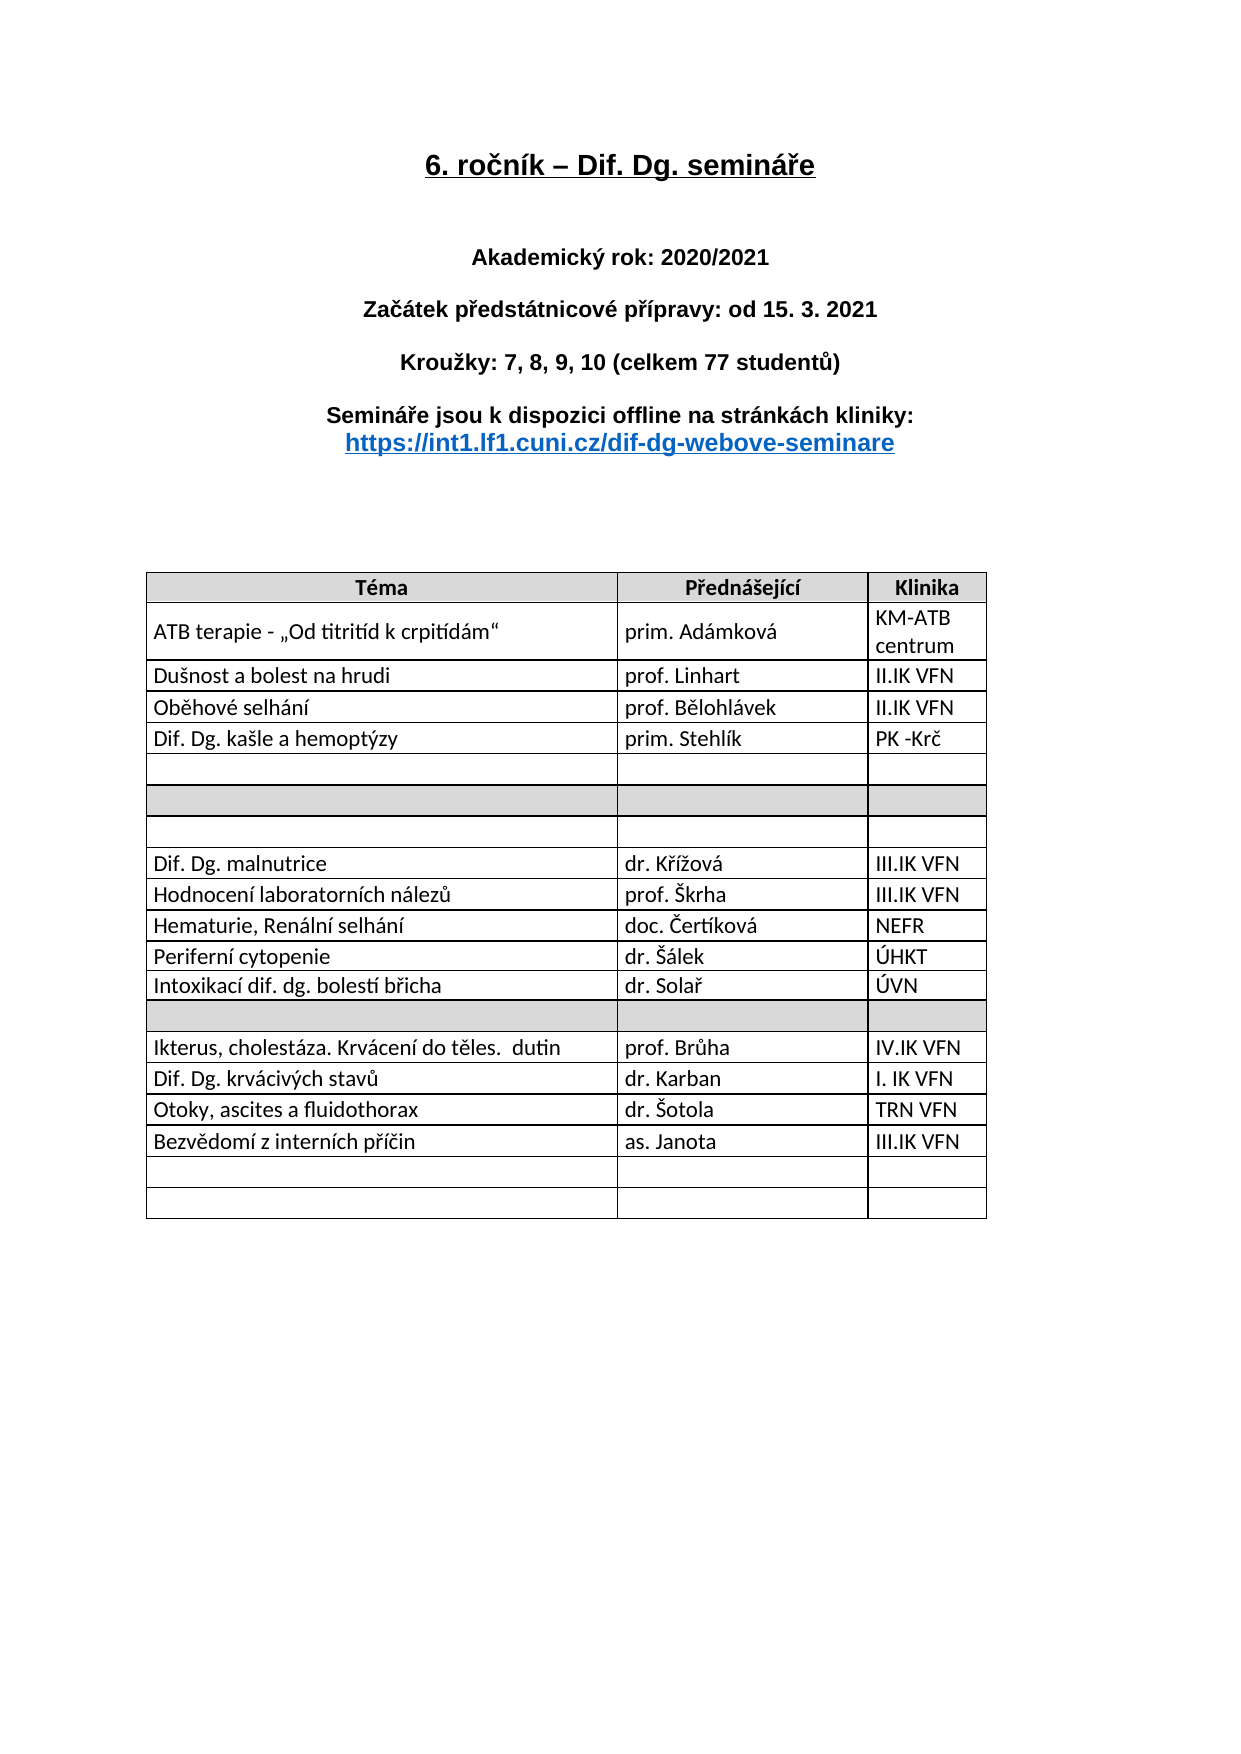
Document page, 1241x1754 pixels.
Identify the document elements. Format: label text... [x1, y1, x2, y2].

table_cell TRN VFN [869, 1095, 986, 1124]
table_cell dr. Šálek [618, 942, 867, 970]
table_cell [869, 1157, 986, 1187]
table_cell Dif. Dg. kašle a hemoptýzy [147, 723, 617, 753]
text Akademický rok: 2020/2021 [148, 243, 1093, 270]
table_cell KM-ATB centrum [869, 603, 986, 659]
table_cell ÚVN [869, 971, 986, 999]
table_cell [869, 1188, 986, 1218]
table_header Přednášející [618, 573, 867, 601]
table_cell PK -Krč [869, 723, 986, 753]
table_cell III.IK VFN [869, 1126, 986, 1156]
table_cell IV.IK VFN [869, 1032, 986, 1062]
table_cell [869, 1001, 986, 1031]
table_cell II.IK VFN [869, 661, 986, 690]
table_cell [147, 1157, 617, 1187]
table_cell ÚHKT [869, 942, 986, 970]
table_cell prim. Adámková [618, 603, 867, 659]
table_cell Bezvědomí z interních příčin [147, 1126, 617, 1156]
table_cell Dif. Dg. malnutrice [147, 848, 617, 878]
table_cell [147, 1188, 617, 1218]
table_cell Otoky, ascites a fluidothorax [147, 1095, 617, 1124]
table_cell Hodnocení laboratorních nálezů [147, 879, 617, 909]
table_cell prof. Škrha [618, 879, 867, 909]
table_cell III.IK VFN [869, 848, 986, 878]
table_cell Dif. Dg. krvácivých stavů [147, 1063, 617, 1093]
table_cell Periferní cytopenie [147, 942, 617, 970]
table_cell [618, 1157, 867, 1187]
text Začátek předstátnicové přípravy: od 15. 3. 2021 [148, 296, 1093, 322]
table_cell Hematurie, Renální selhání [147, 911, 617, 940]
table_header Téma [147, 573, 617, 601]
table_cell ATB terapie - „Od titritíd k crpitídám“ [147, 603, 617, 659]
text https://int1.lf1.cuni.cz/dif-dg-webove-seminare [148, 428, 1093, 457]
table_cell [869, 754, 986, 784]
table_cell II.IK VFN [869, 692, 986, 721]
table_cell [618, 786, 867, 815]
text Kroužky: 7, 8, 9, 10 (celkem 77 studentů) [148, 349, 1093, 375]
table_cell Ikterus, cholestáza. Krvácení do těles. dutin [147, 1032, 617, 1062]
text Semináře jsou k dispozici offline na stránkách kliniky: [148, 402, 1093, 428]
table_cell I. IK VFN [869, 1063, 986, 1093]
table_cell Intoxikací dif. dg. bolestí břicha [147, 971, 617, 999]
table_cell Dušnost a bolest na hrudi [147, 661, 617, 690]
table_cell Oběhové selhání [147, 692, 617, 721]
table_cell dr. Solař [618, 971, 867, 999]
table_cell [618, 754, 867, 784]
table_cell prim. Stehlík [618, 723, 867, 753]
table_cell [618, 1001, 867, 1031]
table_cell prof. Linhart [618, 661, 867, 690]
table_cell [147, 1001, 617, 1031]
table_cell as. Janota [618, 1126, 867, 1156]
table_cell prof. Brůha [618, 1032, 867, 1062]
table_cell dr. Šotola [618, 1095, 867, 1124]
table_cell dr. Křížová [618, 848, 867, 878]
text 6. ročník – Dif. Dg. semináře [148, 148, 1093, 181]
table_cell III.IK VFN [869, 879, 986, 909]
table_cell [869, 786, 986, 815]
table_cell [147, 817, 617, 846]
table_cell [869, 817, 986, 846]
table_cell [147, 786, 617, 815]
table_header Klinika [869, 573, 986, 601]
table_cell dr. Karban [618, 1063, 867, 1093]
table_cell [618, 1188, 867, 1218]
table_cell [618, 817, 867, 846]
table_cell NEFR [869, 911, 986, 940]
table_cell [147, 754, 617, 784]
table_cell doc. Čertíková [618, 911, 867, 940]
table_cell prof. Bělohlávek [618, 692, 867, 721]
